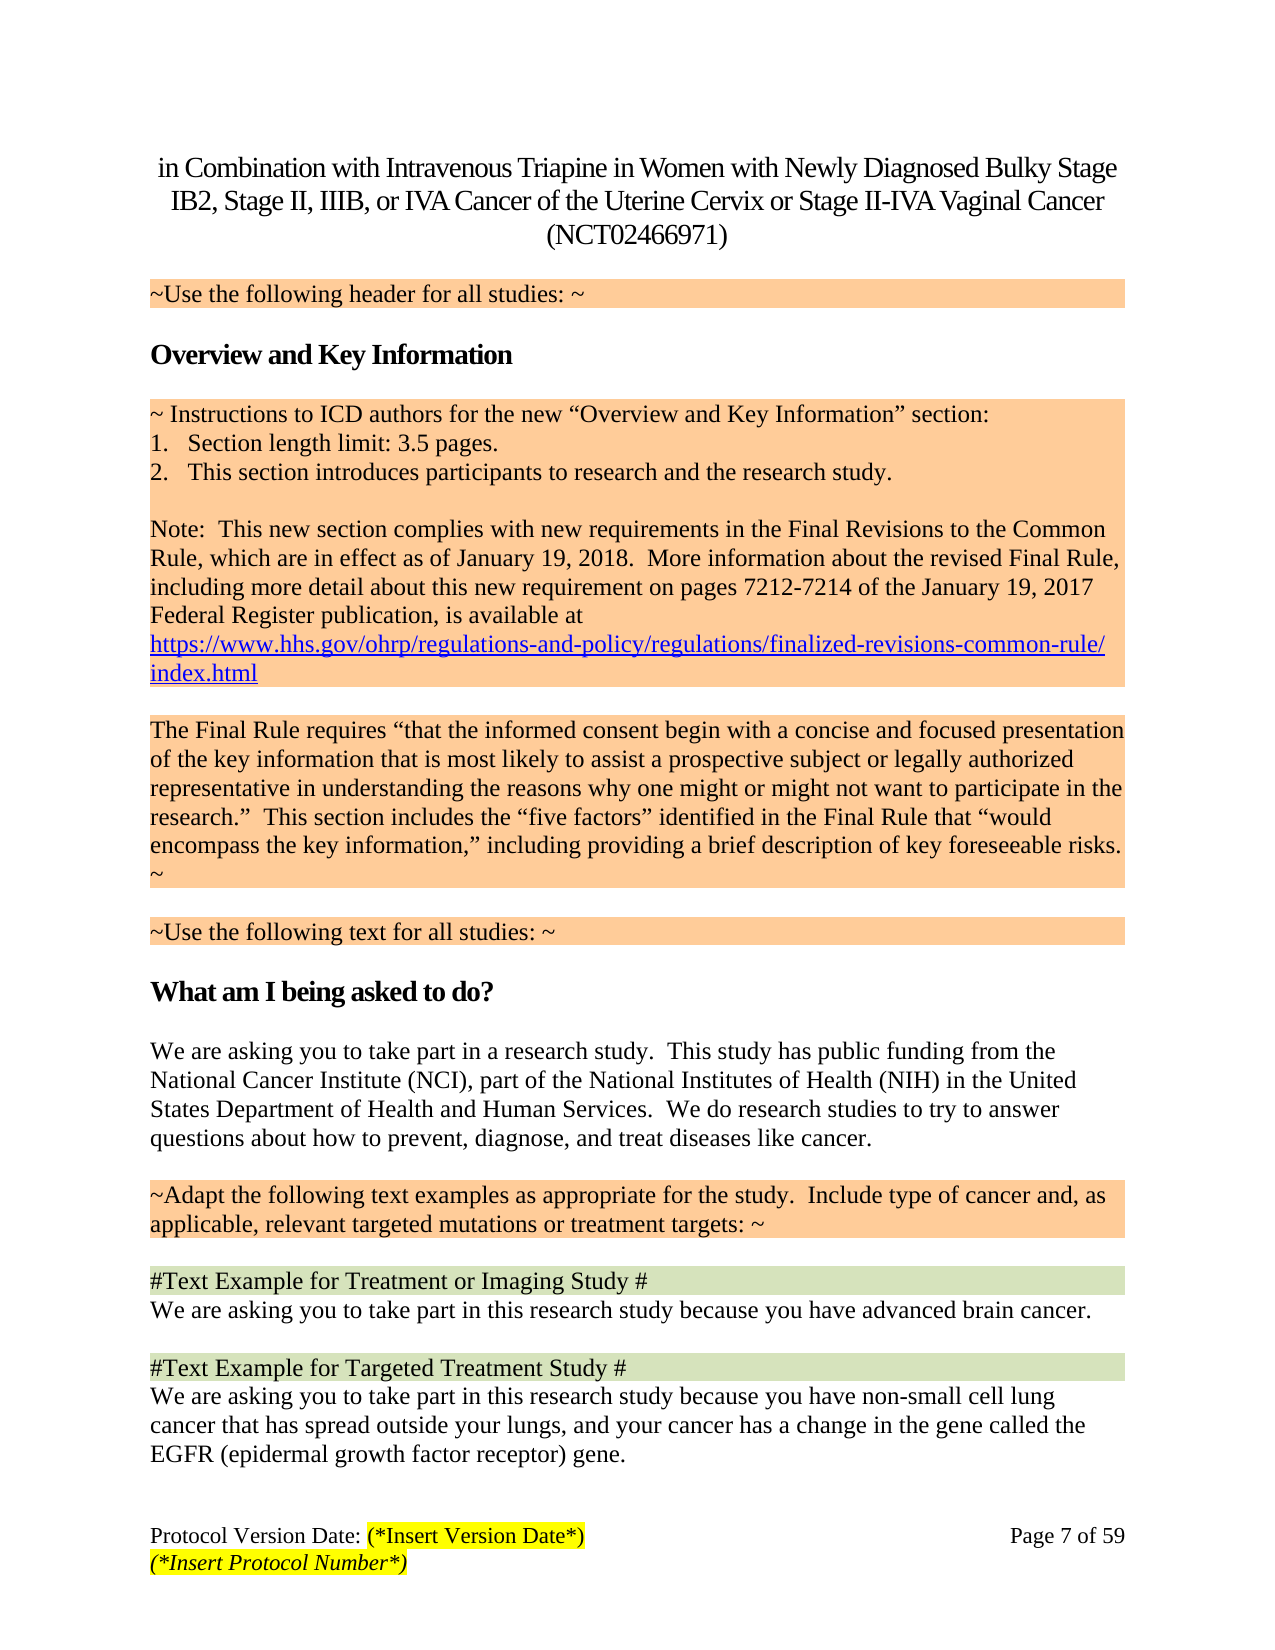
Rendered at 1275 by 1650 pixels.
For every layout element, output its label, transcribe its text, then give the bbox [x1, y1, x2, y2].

text #Text Example for Treatment or Imaging Study # [150, 1266, 1125, 1295]
text ~Use the following header for all studies: ~ [150, 279, 1125, 308]
text We are asking you to take part in this research study because you have advanced brain cancer. [150, 1295, 1125, 1324]
text Overview and Key Information [150, 337, 1125, 370]
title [150, 150, 1125, 251]
text The Final Rule requires “that the informed consent begin with a concise and focused presentation of the key information that is most likely to assist a prospective subject or legally authorized representative in understanding the reasons why one might or might not want to participate in the research.” This section includes the “five factors” identified in the Final Rule that “would encompass the key information,” including providing a brief description of key foreseeable risks. ~ [150, 715, 1125, 888]
text ~Adapt the following text examples as appropriate for the study. Include type of cancer and, as applicable, relevant targeted mutations or treatment targets: ~ [150, 1180, 1125, 1238]
text What am I being asked to do? [150, 974, 1125, 1008]
text ~ Instructions to ICD authors for the new “Overview and Key Information” section: [150, 399, 1125, 428]
text We are asking you to take part in this research study because you have non-small cell lung cancer that has spread outside your lungs, and your cancer has a change in the gene called the EGFR (epidermal growth factor receptor) gene. [150, 1381, 1125, 1468]
list This section introduces participants to research and the research study. [150, 457, 1125, 485]
text Note: This new section complies with new requirements in the Final Revisions to the Common Rule, which are in effect as of January 19, 2018. More information about the revised Final Rule, including more detail about this new requirement on pages 7212-7214 of the January 19, 2017 Federal Register publication, is available at https://www.hhs.gov/ohrp/regulations-and-policy/regulations/finalized-revisions-common-rule/index.html [150, 514, 1125, 687]
text We are asking you to take part in a research study. This study has public funding from the National Cancer Institute (NCI), part of the National Institutes of Health (NIH) in the United States Department of Health and Human Services. We do research studies to try to answer questions about how to prevent, diagnose, and treat diseases like cancer. [150, 1036, 1125, 1151]
list Section length limit: 3.5 pages. [150, 428, 1125, 457]
text #Text Example for Targeted Treatment Study # [150, 1353, 1125, 1381]
text ~Use the following text for all studies: ~ [150, 917, 1125, 945]
